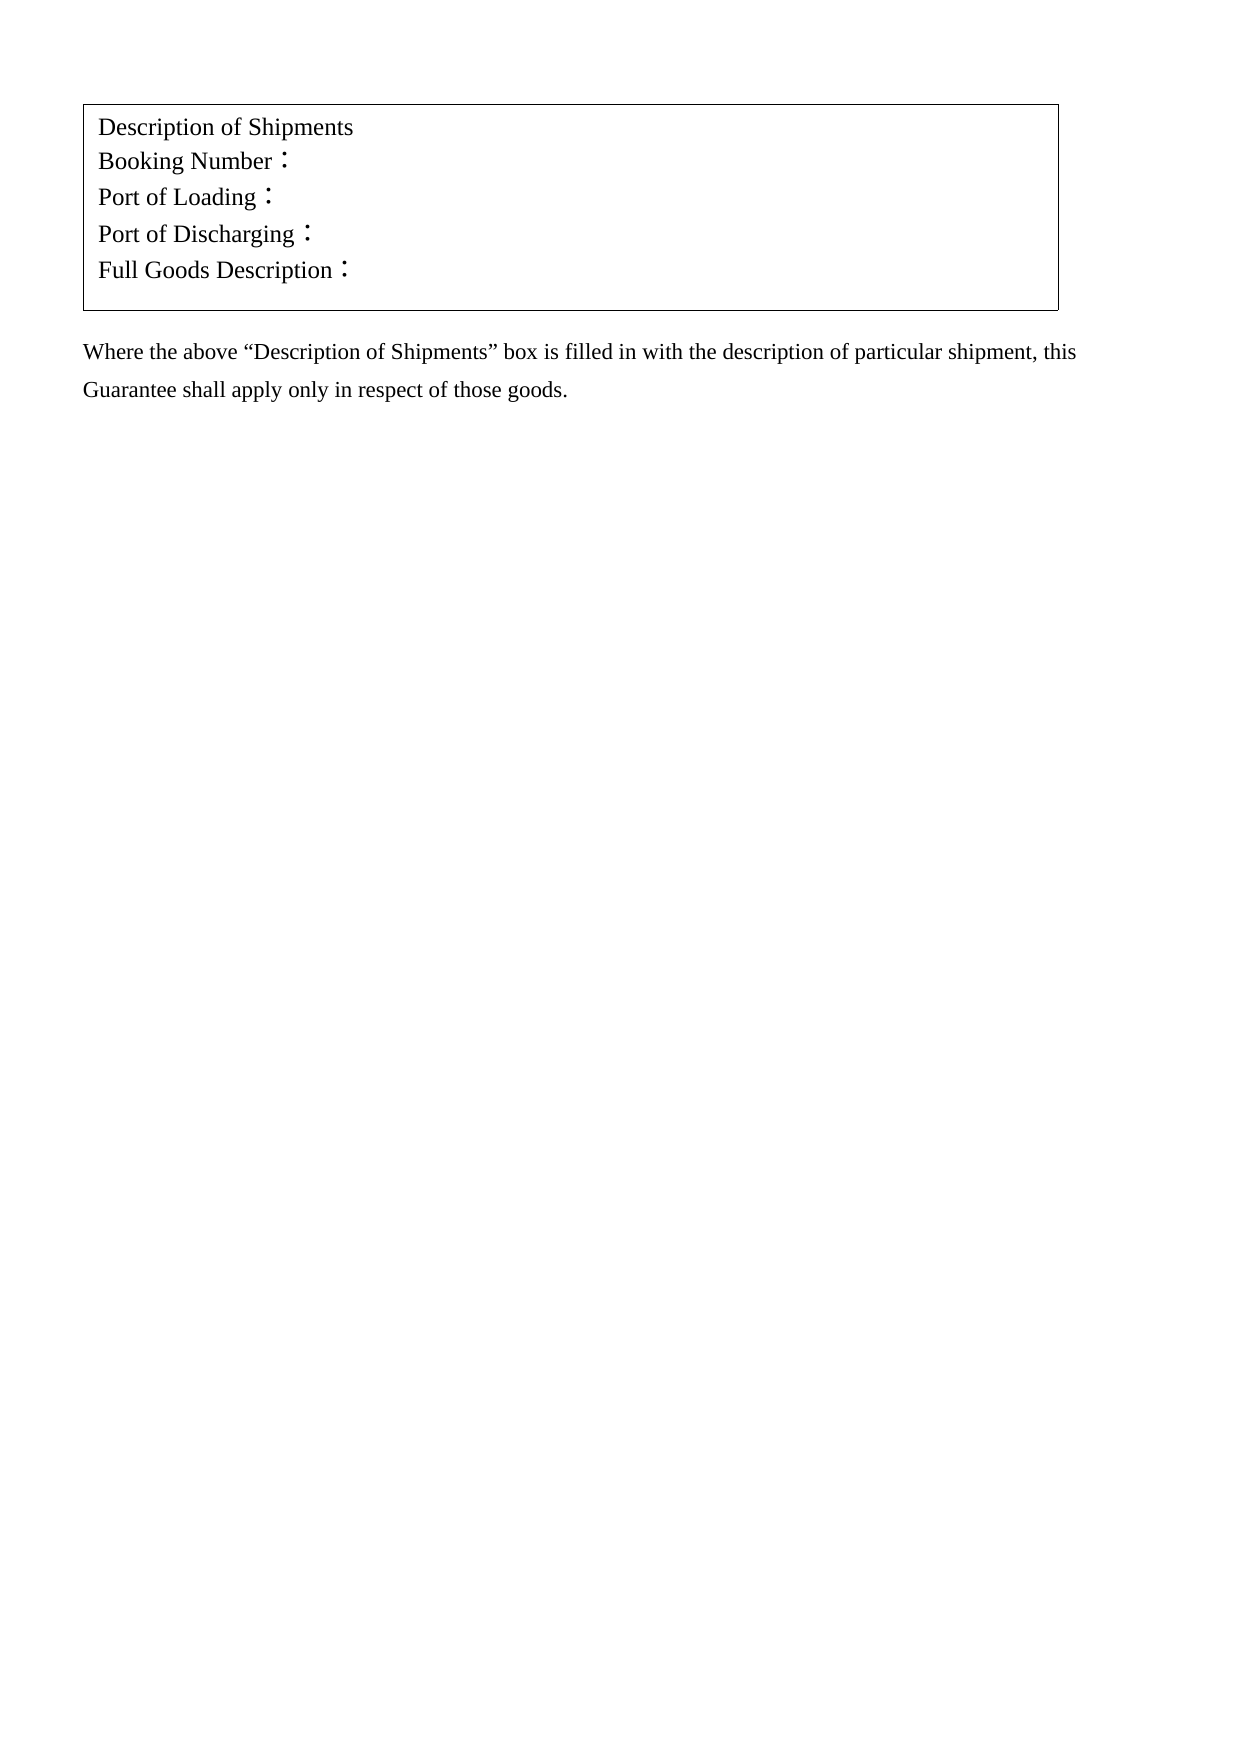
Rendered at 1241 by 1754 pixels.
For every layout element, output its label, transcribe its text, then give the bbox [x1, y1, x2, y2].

text Where the above “Description of Shipments” box is filled in with the description of particular shipment, this Guarantee shall apply only in respect of those goods. [83, 333, 1157, 408]
